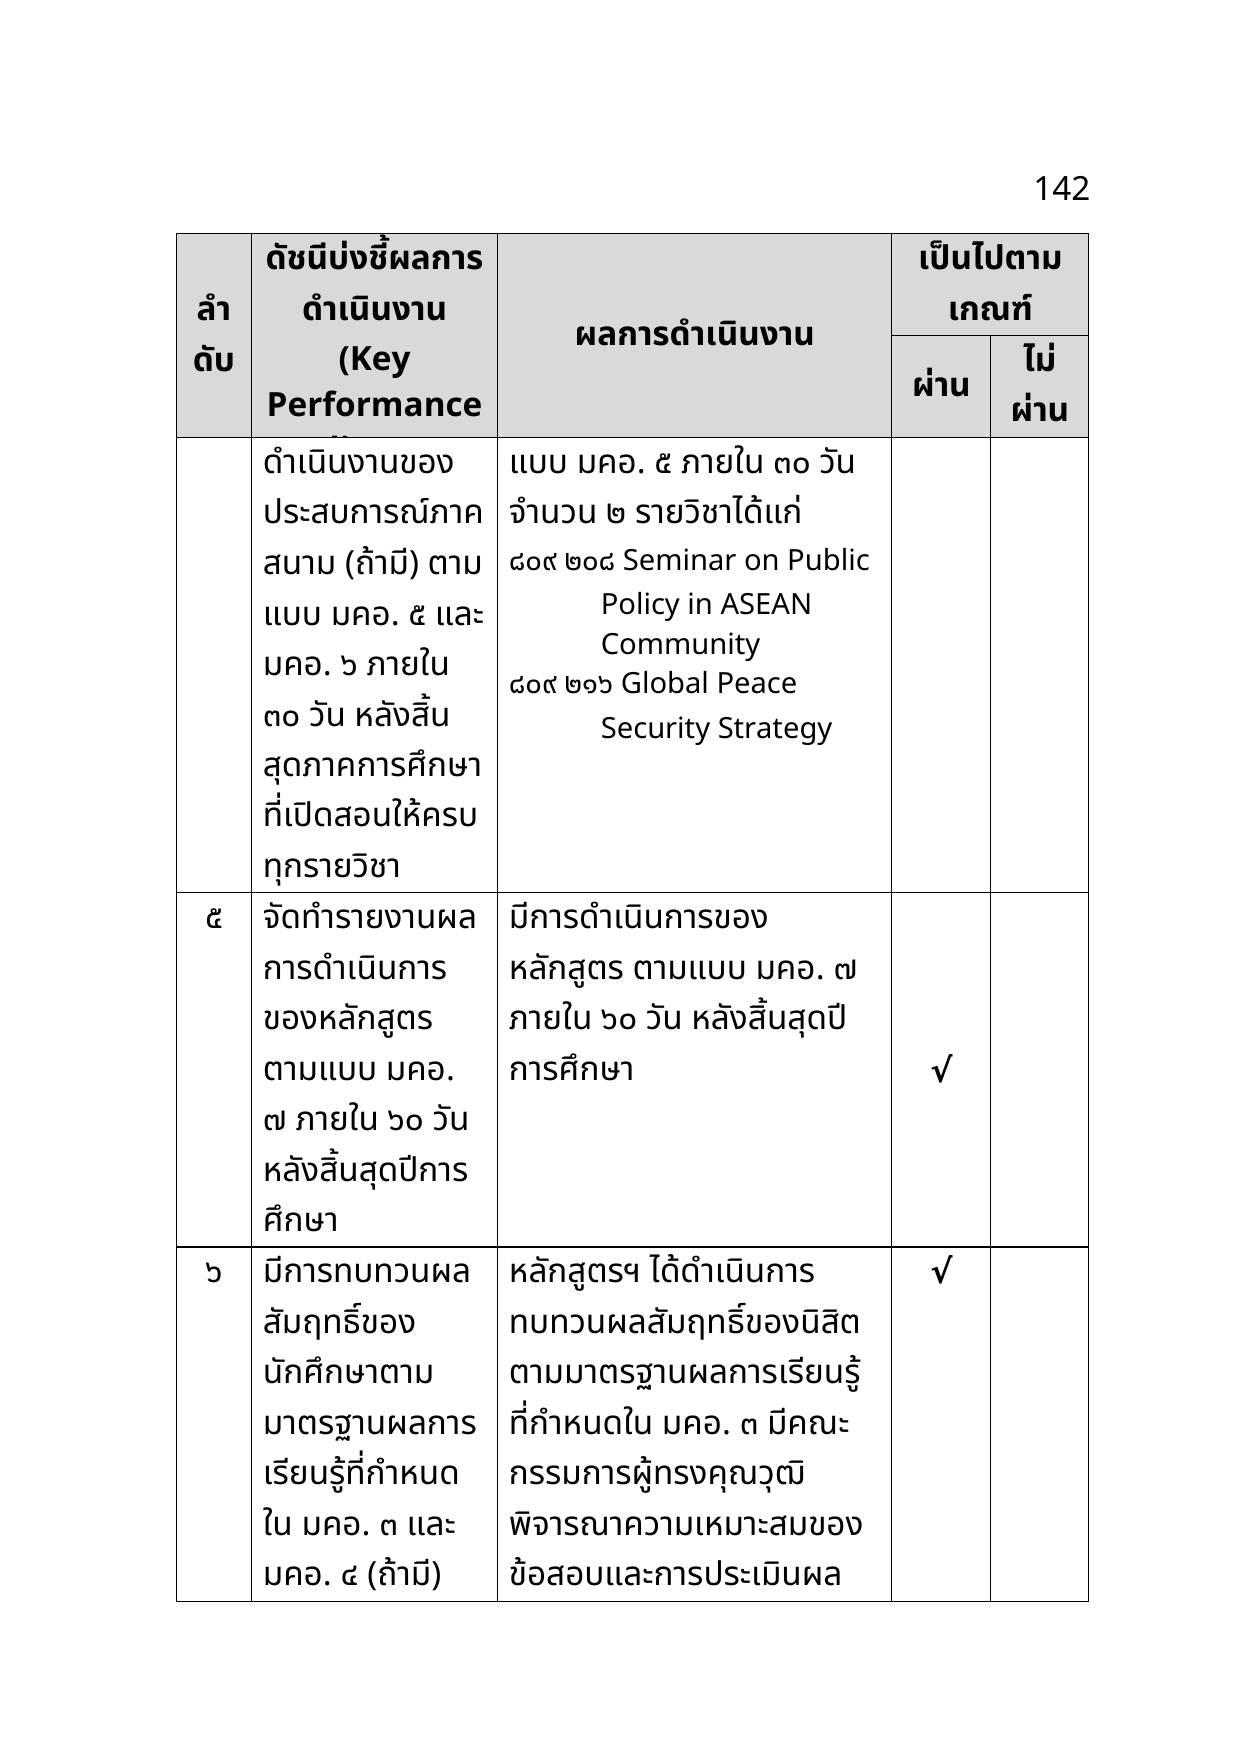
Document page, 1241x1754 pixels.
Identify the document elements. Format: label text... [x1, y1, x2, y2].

table_header ดัชนีบ่งชี้ผลการดำเนินงาน (Key Performance Indicators) [252, 234, 497, 437]
table_cell ๖ [177, 1248, 251, 1601]
table_cell [991, 438, 1088, 892]
table_cell ไม่ผ่าน [991, 336, 1088, 437]
table_cell ๕ [177, 893, 251, 1246]
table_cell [252, 438, 497, 892]
table_header ลำดับ [177, 234, 251, 437]
table_cell ๔ [177, 438, 251, 892]
table_cell จัดทำรายงานผลการดำเนินการของหลักสูตร ตามแบบ มคอ. ๗ ภายใน ๖๐ วัน หลังสิ้นสุดปีการศึกษา [252, 893, 497, 1246]
table_cell [991, 1248, 1088, 1601]
table_header เป็นไปตามเกณฑ์ [892, 234, 1088, 335]
table_cell ผ่าน [892, 336, 990, 437]
table_cell √ [892, 1248, 990, 1601]
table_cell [498, 438, 891, 892]
table_cell [991, 893, 1088, 1246]
table_cell √ [892, 438, 990, 892]
table_cell มีการดำเนินการของหลักสูตร ตามแบบ มคอ. ๗ ภายใน ๖๐ วัน หลังสิ้นสุดปีการศึกษา [498, 893, 891, 1246]
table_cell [252, 1248, 497, 1601]
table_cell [498, 1248, 891, 1601]
table_header ผลการดำเนินงาน [498, 234, 891, 437]
table_cell √ [892, 893, 990, 1246]
